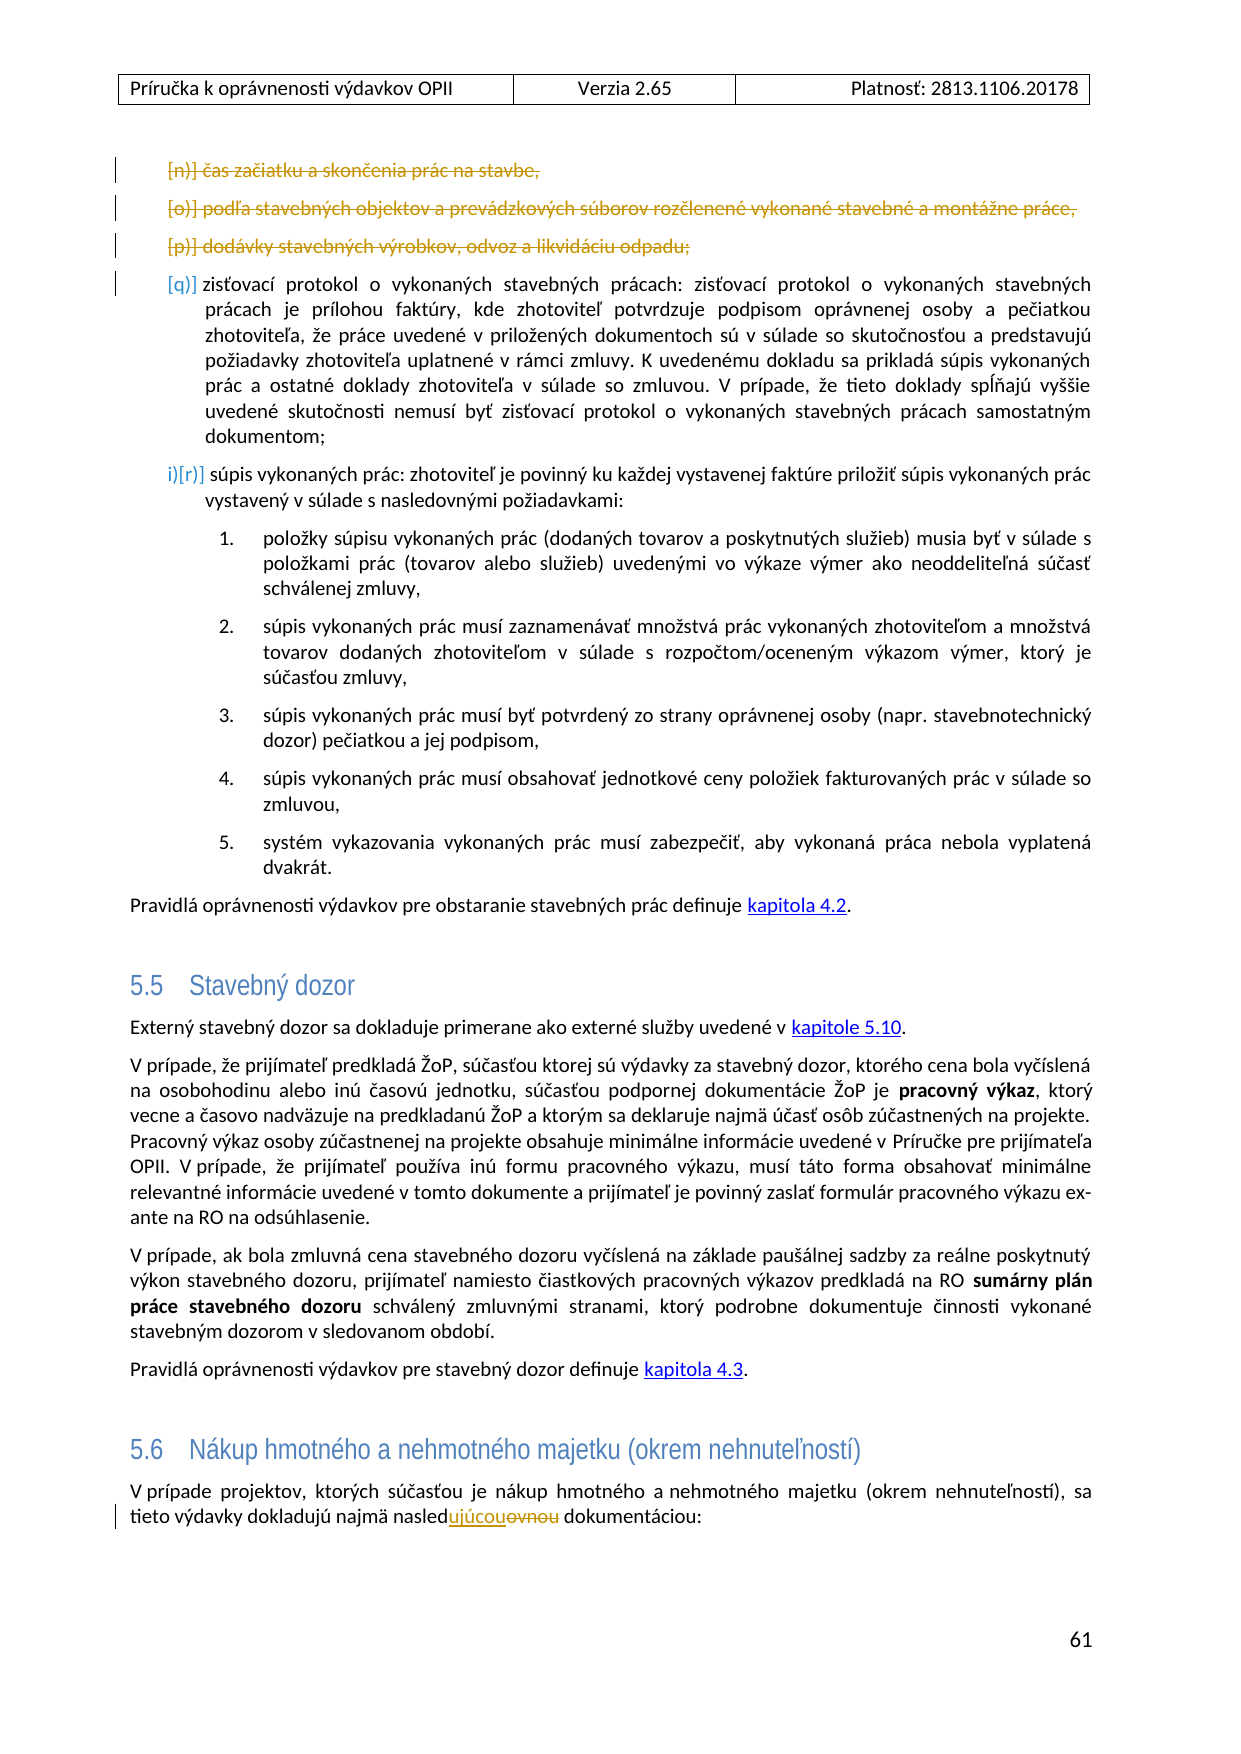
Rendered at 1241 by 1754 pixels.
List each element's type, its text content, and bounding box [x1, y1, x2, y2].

subtitle Nákup hmotného a nehmotného majetku (okrem nehnuteľností) [130, 1432, 1092, 1466]
text Pravidlá oprávnenosti výdavkov pre stavebný dozor definuje kapitola 4.3. [130, 1356, 1092, 1382]
subtitle Stavebný dozor [130, 968, 1092, 1001]
text Externý stavebný dozor sa dokladuje primerane ako externé služby uvedené v kapitole 5.10. [130, 1014, 1092, 1039]
text 3. súpis vykonaných prác musí byť potvrdený zo strany oprávnenej osoby (napr. stavebnotechnický dozor) pečiatkou a jej podpisom, [218, 702, 1092, 753]
text 1. položky súpisu vykonaných prác (dodaných tovarov a poskytnutých služieb) musia byť v súlade s položkami prác (tovarov alebo služieb) uvedenými vo výkaze výmer ako neoddeliteľná súčasť schválenej zmluvy, [218, 525, 1092, 601]
text V prípade projektov, ktorých súčasťou je nákup hmotného a nehmotného majetku (okrem nehnuteľností), sa tieto výdavky dokladujú najmä nasled dokumentáciou: [130, 1478, 1092, 1529]
text 4. súpis vykonaných prác musí obsahovať jednotkové ceny položiek fakturovaných prác v súlade so zmluvou, [218, 766, 1092, 816]
text 2. súpis vykonaných prác musí zaznamenávať množstvá prác vykonaných zhotoviteľom a množstvá tovarov dodaných zhotoviteľom v súlade s rozpočtom/oceneným výkazom výmer, ktorý je súčasťou zmluvy, [218, 613, 1092, 690]
text 5. systém vykazovania vykonaných prác musí zabezpečiť, aby vykonaná práca nebola vyplatená dvakrát. [218, 829, 1092, 880]
list zisťovací protokol o vykonaných stavebných prácach: zisťovací protokol o vykonaných stavebných prácach je prílohou faktúry, kde zhotoviteľ potvrdzuje podpisom oprávnenej osoby a pečiatkou zhotoviteľa, že práce uvedené v priložených dokumentoch sú v súlade so skutočnosťou a predstavujú požiadavky zhotoviteľa uplatnené v rámci zmluvy. K uvedenému dokladu sa prikladá súpis vykonaných prác a ostatné doklady zhotoviteľa v súlade so zmluvou. V prípade, že tieto doklady spĺňajú vyššie uvedené skutočnosti nemusí byť zisťovací protokol o vykonaných stavebných prácach samostatným dokumentom; [167, 271, 1092, 449]
text V prípade, ak bola zmluvná cena stavebného dozoru vyčíslená na základe paušálnej sadzby za reálne poskytnutý výkon stavebného dozoru, prijímateľ namiesto čiastkových pracovných výkazov predkladá na RO sumárny plán práce stavebného dozoru schválený zmluvnými stranami, ktorý podrobne dokumentuje činnosti vykonané stavebným dozorom v sledovanom období. [130, 1242, 1092, 1344]
text V prípade, že prijímateľ predkladá ŽoP, súčasťou ktorej sú výdavky za stavebný dozor, ktorého cena bola vyčíslená na osobohodinu alebo inú časovú jednotku, súčasťou podpornej dokumentácie ŽoP je pracovný výkaz, ktorý vecne a časovo nadväzuje na predkladanú ŽoP a ktorým sa deklaruje najmä účasť osôb zúčastnených na projekte. Pracovný výkaz osoby zúčastnenej na projekte obsahuje minimálne informácie uvedené v Príručke pre prijímateľa OPII. V prípade, že prijímateľ používa inú formu pracovného výkazu, musí táto forma obsahovať minimálne relevantné informácie uvedené v tomto dokumente a prijímateľ je povinný zaslať formulár pracovného výkazu ex-ante na RO na odsúhlasenie. [130, 1052, 1092, 1230]
text Pravidlá oprávnenosti výdavkov pre obstaranie stavebných prác definuje kapitola 4.2. [130, 892, 1092, 918]
list súpis vykonaných prác: zhotoviteľ je povinný ku každej vystavenej faktúre priložiť súpis vykonaných prác vystavený v súlade s nasledovnými požiadavkami: [167, 461, 1092, 512]
